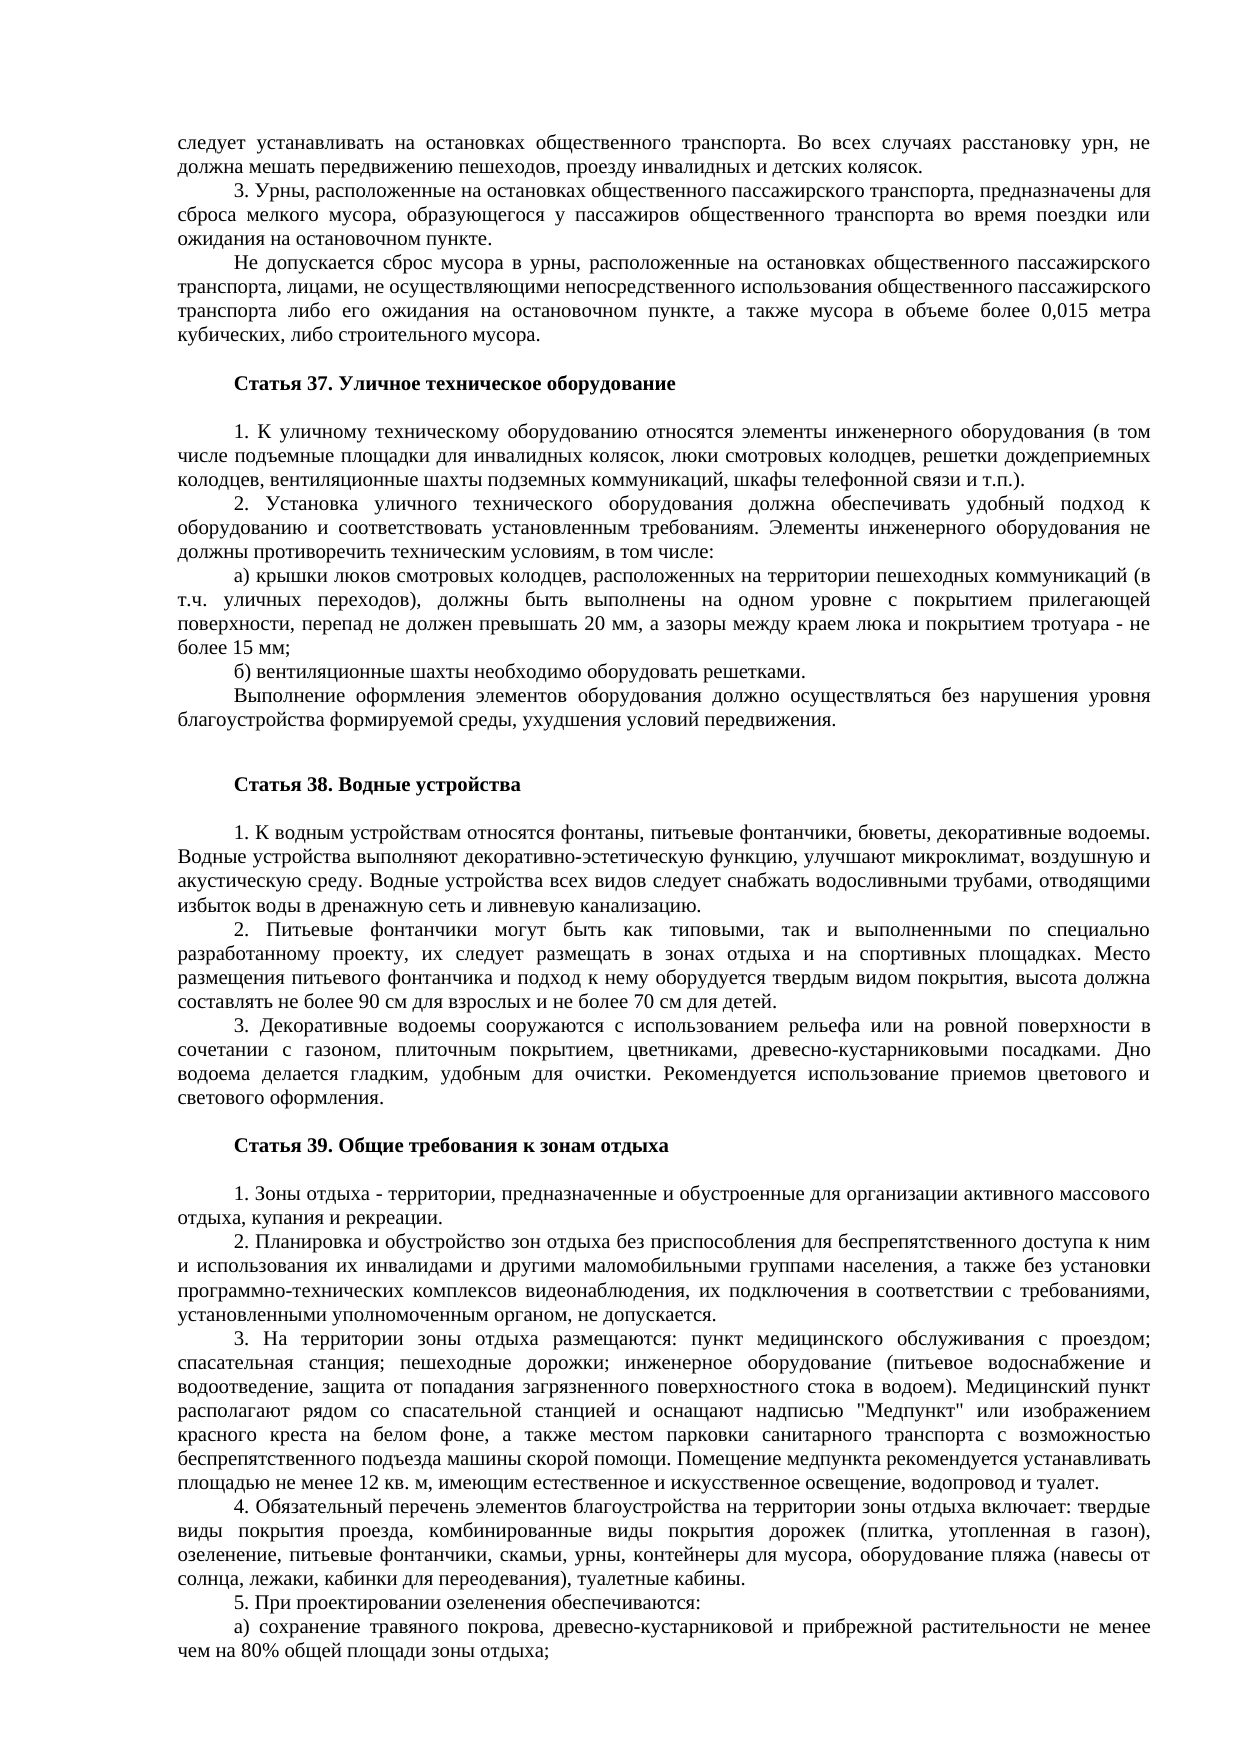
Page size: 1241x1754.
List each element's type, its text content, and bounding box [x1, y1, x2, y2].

text 3. На территории зоны отдыха размещаются: пункт медицинского обслуживания с проездом; спасательная станция; пешеходные дорожки; инженерное оборудование (питьевое водоснабжение и водоотведение, защита от попадания загрязненного поверхностного стока в водоем). Медицинский пункт располагают рядом со спасательной станцией и оснащают надписью "Медпункт" или изображением красного креста на белом фоне, а также местом парковки санитарного транспорта с возможностью беспрепятственного подъезда машины скорой помощи. Помещение медпункта рекомендуется устанавливать площадью не менее 12 кв. м, имеющим естественное и искусственное освещение, водопровод и туалет. [177, 1326, 1152, 1494]
text Выполнение оформления элементов оборудования должно осуществляться без нарушения уровня благоустройства формируемой среды, ухудшения условий передвижения. [177, 683, 1152, 731]
text 5. При проектировании озеленения обеспечиваются: [177, 1590, 1152, 1614]
text 2. Установка уличного технического оборудования должна обеспечивать удобный подход к оборудованию и соответствовать установленным требованиям. Элементы инженерного оборудования не должны противоречить техническим условиям, в том числе: [177, 491, 1152, 563]
text а) крышки люков смотровых колодцев, расположенных на территории пешеходных коммуникаций (в т.ч. уличных переходов), должны быть выполнены на одном уровне с покрытием прилегающей поверхности, перепад не должен превышать 20 мм, а зазоры между краем люка и покрытием тротуара - не более 15 мм; [177, 563, 1152, 659]
text 1. К уличному техническому оборудованию относятся элементы инженерного оборудования (в том числе подъемные площадки для инвалидных колясок, люки смотровых колодцев, решетки дождеприемных колодцев, вентиляционные шахты подземных коммуникаций, шкафы телефонной связи и т.п.). [177, 419, 1152, 491]
text 2. Питьевые фонтанчики могут быть как типовыми, так и выполненными по специально разработанному проекту, их следует размещать в зонах отдыха и на спортивных площадках. Место размещения питьевого фонтанчика и подход к нему оборудуется твердым видом покрытия, высота должна составлять не более 90 см для взрослых и не более 70 см для детей. [177, 917, 1152, 1013]
title Статья 37. Уличное техническое оборудование [177, 371, 1152, 394]
title Статья 38. Водные устройства [177, 772, 1152, 796]
text 1. К водным устройствам относятся фонтаны, питьевые фонтанчики, бюветы, декоративные водоемы. Водные устройства выполняют декоративно-эстетическую функцию, улучшают микроклимат, воздушную и акустическую среду. Водные устройства всех видов следует снабжать водосливными трубами, отводящими избыток воды в дренажную сеть и ливневую канализацию. [177, 820, 1152, 917]
text 4. Обязательный перечень элементов благоустройства на территории зоны отдыха включает: твердые виды покрытия проезда, комбинированные виды покрытия дорожек (плитка, утопленная в газон), озеленение, питьевые фонтанчики, скамьи, урны, контейнеры для мусора, оборудование пляжа (навесы от солнца, лежаки, кабинки для переодевания), туалетные кабины. [177, 1494, 1152, 1590]
title Статья 39. Общие требования к зонам отдыха [177, 1133, 1152, 1157]
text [177, 130, 1152, 178]
text 3. Урны, расположенные на остановках общественного пассажирского транспорта, предназначены для сброса мелкого мусора, образующегося у пассажиров общественного транспорта во время поездки или ожидания на остановочном пункте. [177, 178, 1152, 250]
text 2. Планировка и обустройство зон отдыха без приспособления для беспрепятственного доступа к ним и использования их инвалидами и другими маломобильными группами населения, а также без установки программно-технических комплексов видеонаблюдения, их подключения в соответствии с требованиями, установленными уполномоченным органом, не допускается. [177, 1229, 1152, 1326]
text 3. Декоративные водоемы сооружаются с использованием рельефа или на ровной поверхности в сочетании с газоном, плиточным покрытием, цветниками, древесно-кустарниковыми посадками. Дно водоема делается гладким, удобным для очистки. Рекомендуется использование приемов цветового и светового оформления. [177, 1013, 1152, 1109]
text а) сохранение травяного покрова, древесно-кустарниковой и прибрежной растительности не менее чем на 80% общей площади зоны отдыха; [177, 1614, 1152, 1662]
text Не допускается сброс мусора в урны, расположенные на остановках общественного пассажирского транспорта, лицами, не осуществляющими непосредственного использования общественного пассажирского транспорта либо его ожидания на остановочном пункте, а также мусора в объеме более 0,015 метра кубических, либо строительного мусора. [177, 250, 1152, 346]
text 1. Зоны отдыха - территории, предназначенные и обустроенные для организации активного массового отдыха, купания и рекреации. [177, 1181, 1152, 1229]
text б) вентиляционные шахты необходимо оборудовать решетками. [177, 659, 1152, 683]
